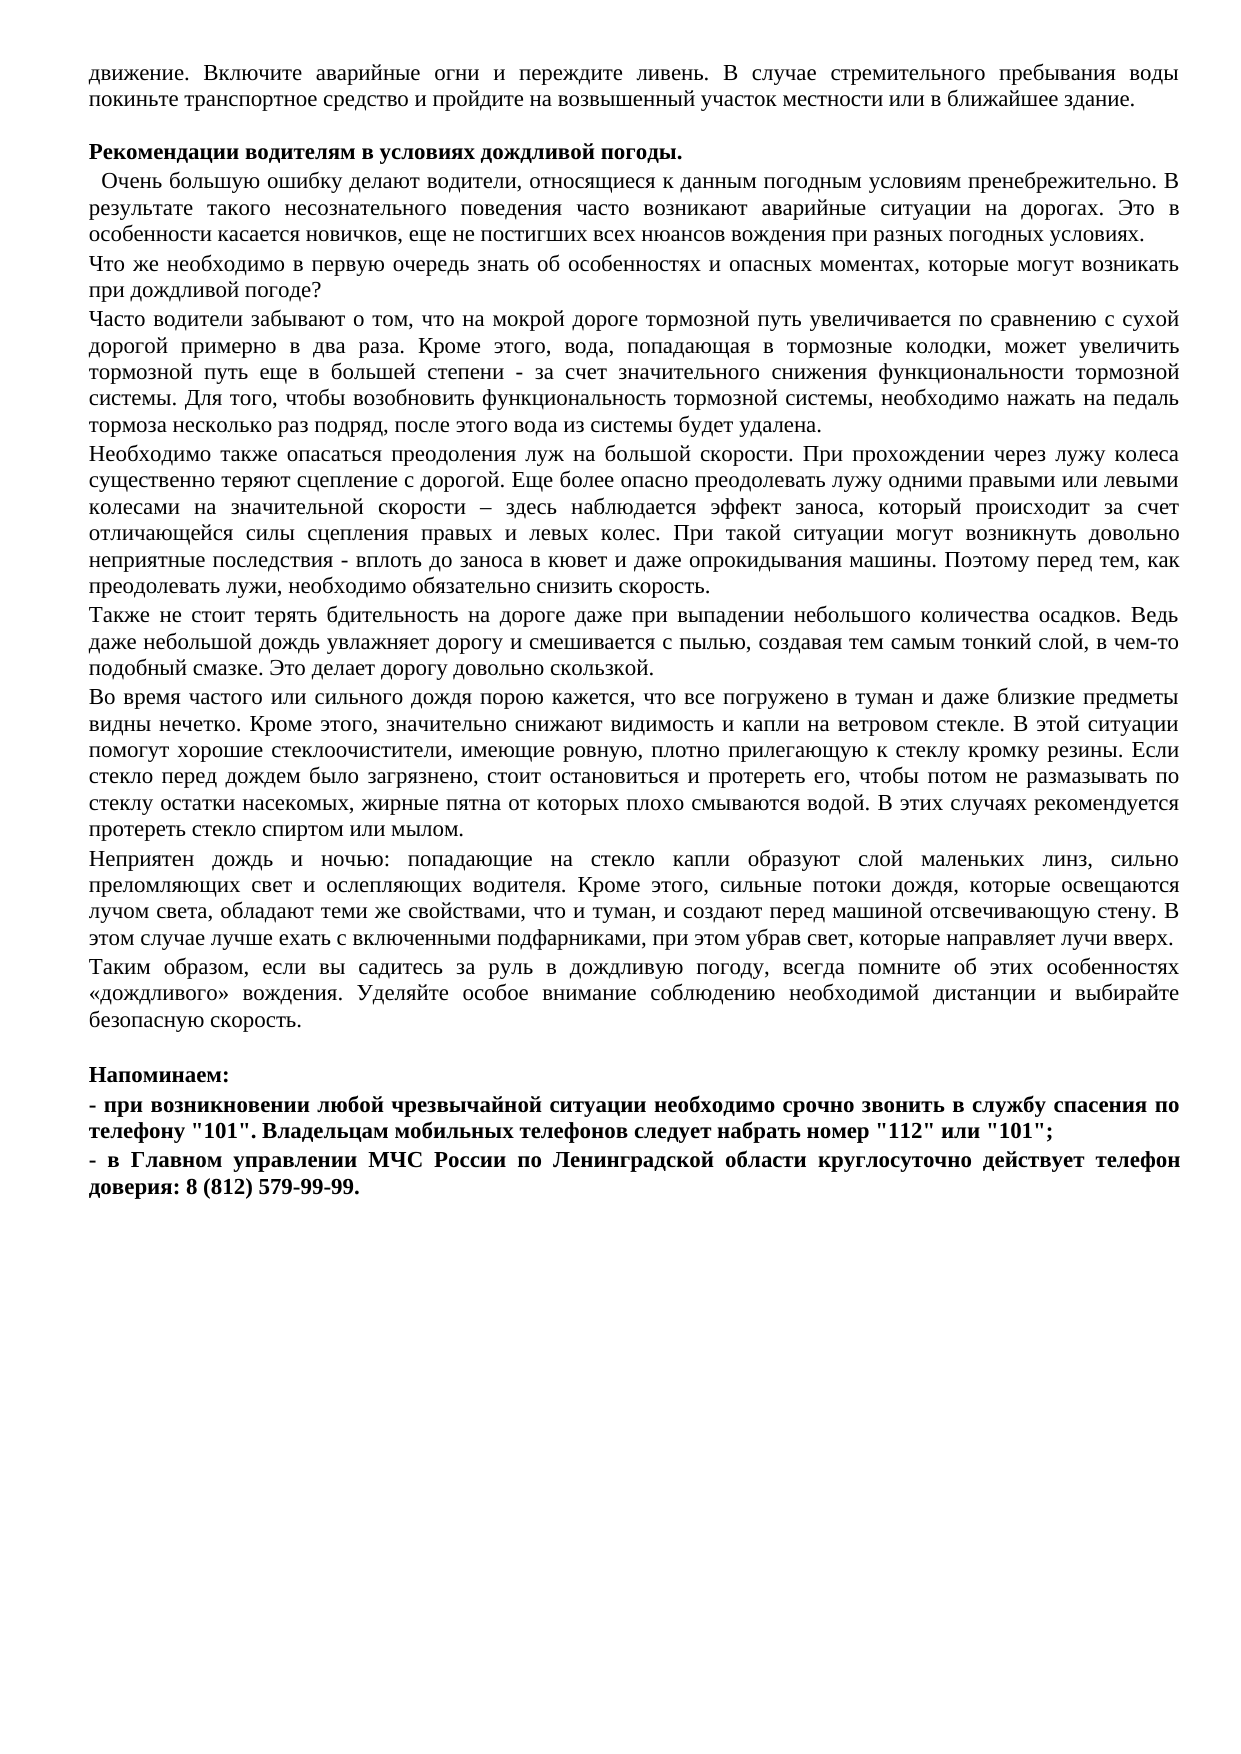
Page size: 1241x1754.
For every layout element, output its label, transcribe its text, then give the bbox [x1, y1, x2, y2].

text - при возникновении любой чрезвычайной ситуации необходимо срочно звонить в службу спасения по телефону "101". Владельцам мобильных телефонов следует набрать номер "112" или "101"; [89, 1091, 1181, 1143]
text Что же необходимо в первую очередь знать об особенностях и опасных моментах, которые могут возникать при дождливой погоде? [89, 250, 1181, 302]
text Во время частого или сильного дождя порою кажется, что все погружено в туман и даже близкие предметы видны нечетко. Кроме этого, значительно снижают видимость и капли на ветровом стекле. В этой ситуации помогут хорошие стеклоочистители, имеющие ровную, плотно прилегающую к стеклу кромку резины. Если стекло перед дождем было загрязнено, стоит остановиться и протереть его, чтобы потом не размазывать по стеклу остатки насекомых, жирные пятна от которых плохо смываются водой. В этих случаях рекомендуется протереть стекло спиртом или мылом. [89, 683, 1181, 842]
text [89, 59, 1181, 112]
text Таким образом, если вы садитесь за руль в дождливую погоду, всегда помните об этих особенностях «дождливого» вождения. Уделяйте особое внимание соблюдению необходимой дистанции и выбирайте безопасную скорость. [89, 953, 1181, 1032]
text - в Главном управлении МЧС России по Ленинградской области круглосуточно действует телефон доверия: 8 (812) 579-99-99. [89, 1147, 1181, 1199]
text Рекомендации водителям в условиях дождливой погоды. [89, 138, 1181, 164]
text Также не стоит терять бдительность на дороге даже при выпадении небольшого количества осадков. Ведь даже небольшой дождь увлажняет дорогу и смешивается с пылью, создавая тем самым тонкий слой, в чем-то подобный смазке. Это делает дорогу довольно скользкой. [89, 601, 1181, 680]
text Напоминаем: [89, 1061, 1181, 1088]
text Необходимо также опасаться преодоления луж на большой скорости. При прохождении через лужу колеса существенно теряют сцепление с дорогой. Еще более опасно преодолевать лужу одними правыми или левыми колесами на значительной скорости – здесь наблюдается эффект заноса, который происходит за счет отличающейся силы сцепления правых и левых колес. При такой ситуации могут возникнуть довольно неприятные последствия - вплоть до заноса в кювет и даже опрокидывания машины. Поэтому перед тем, как преодолевать лужи, необходимо обязательно снизить скорость. [89, 440, 1181, 598]
text Часто водители забывают о том, что на мокрой дороге тормозной путь увеличивается по сравнению с сухой дорогой примерно в два раза. Кроме этого, вода, попадающая в тормозные колодки, может увеличить тормозной путь еще в большей степени - за счет значительного снижения функциональности тормозной системы. Для того, чтобы возобновить функциональность тормозной системы, необходимо нажать на педаль тормоза несколько раз подряд, после этого вода из системы будет удалена. [89, 305, 1181, 437]
text Очень большую ошибку делают водители, относящиеся к данным погодным условиям пренебрежительно. В результате такого несознательного поведения часто возникают аварийные ситуации на дорогах. Это в особенности касается новичков, еще не постигших всех нюансов вождения при разных погодных условиях. [89, 168, 1181, 247]
text Неприятен дождь и ночью: попадающие на стекло капли образуют слой маленьких линз, сильно преломляющих свет и ослепляющих водителя. Кроме этого, сильные потоки дождя, которые освещаются лучом света, обладают теми же свойствами, что и туман, и создают перед машиной отсвечивающую стену. В этом случае лучше ехать с включенными подфарниками, при этом убрав свет, которые направляет лучи вверх. [89, 844, 1181, 950]
